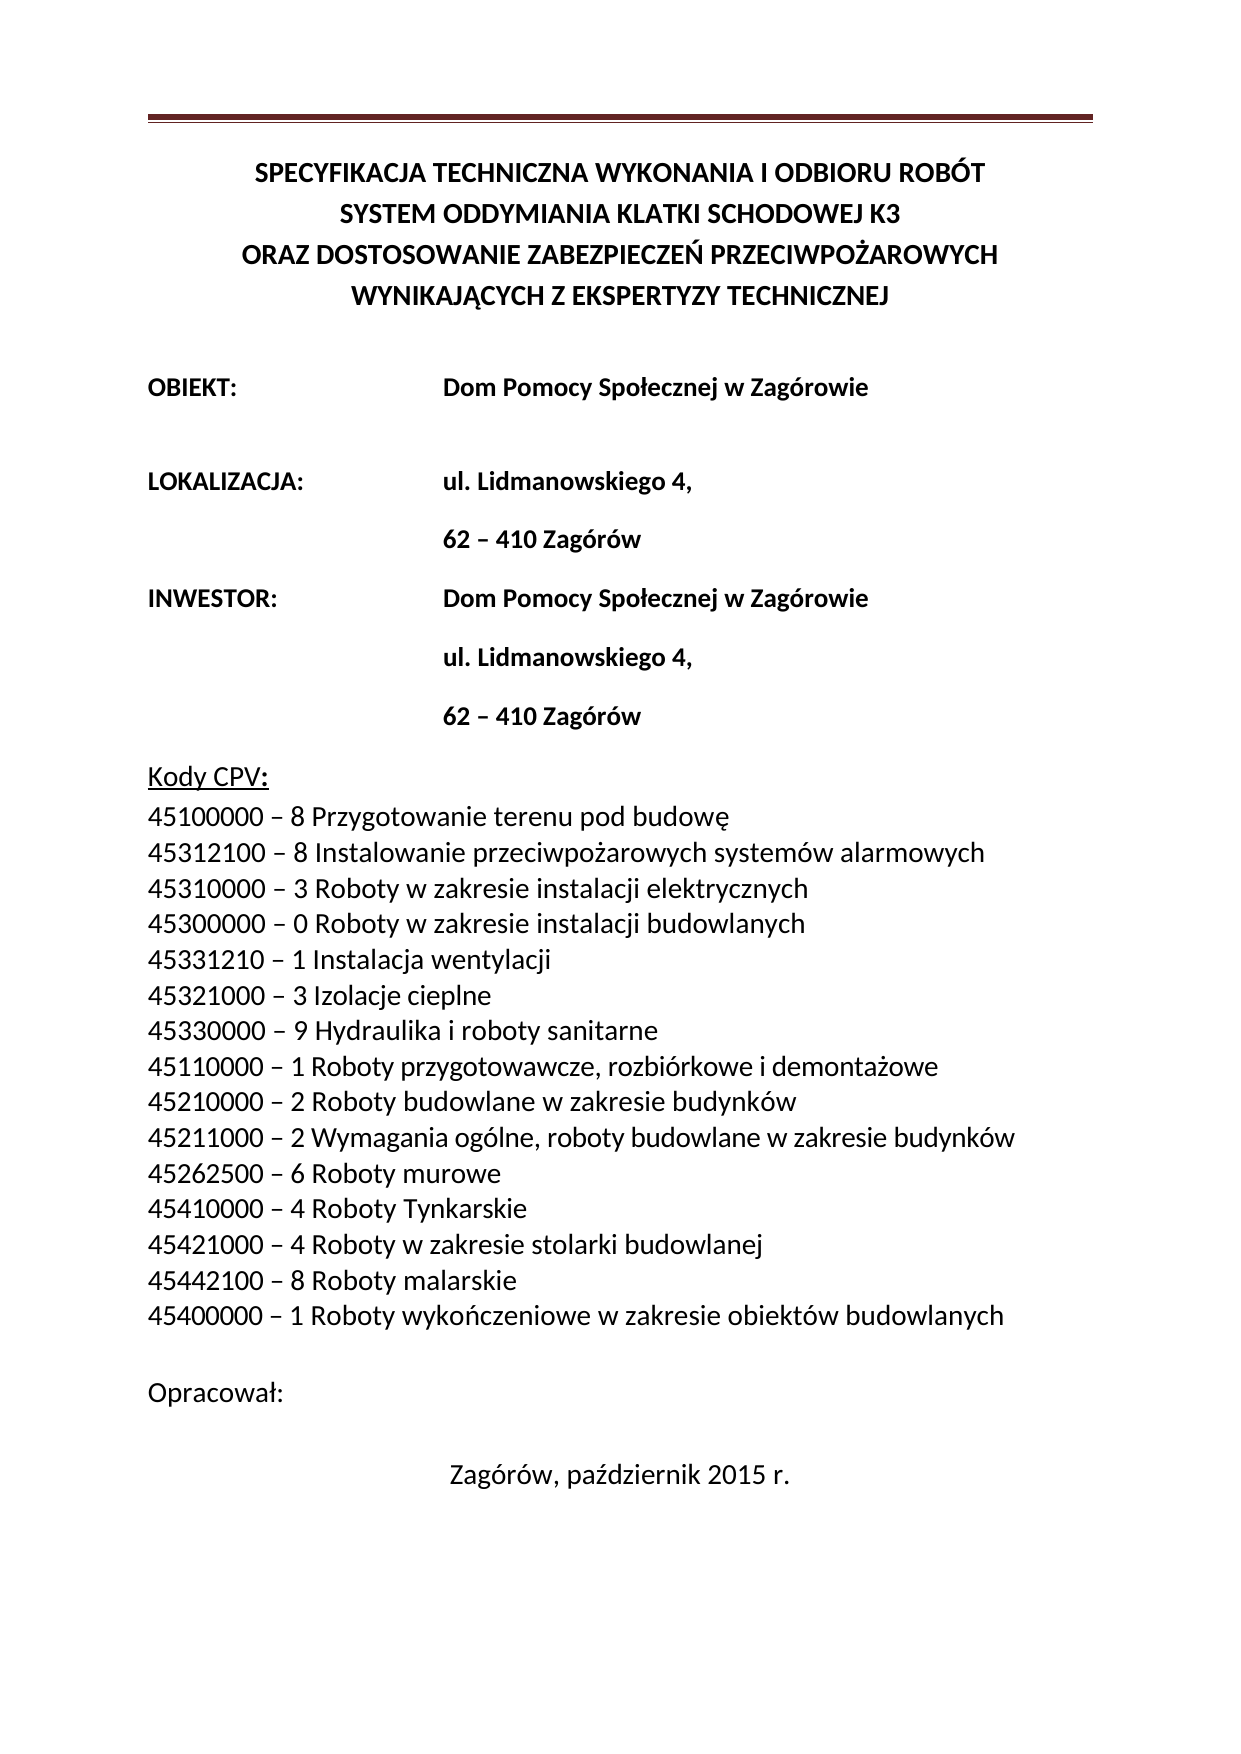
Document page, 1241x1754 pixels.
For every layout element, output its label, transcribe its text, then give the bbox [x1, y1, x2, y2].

text 45410000 – 4 Roboty Tynkarskie [148, 1190, 1093, 1226]
text SPECYFIKACJA TECHNICZNA WYKONANIA I ODBIORU ROBÓT [148, 154, 1093, 190]
text SYSTEM ODDYMIANIA KLATKI SCHODOWEJ K3 [148, 195, 1093, 231]
text INWESTOR: Dom Pomocy Społecznej w Zagórowie [148, 581, 1093, 614]
text 45310000 – 3 Roboty w zakresie instalacji elektrycznych [148, 870, 1093, 905]
text Opracował: [148, 1374, 1093, 1409]
text 45300000 – 0 Roboty w zakresie instalacji budowlanych [148, 905, 1093, 941]
text 45210000 – 2 Roboty budowlane w zakresie budynków [148, 1083, 1093, 1119]
text ORAZ DOSTOSOWANIE ZABEZPIECZEŃ PRZECIWPOŻAROWYCH WYNIKAJĄCYCH Z EKSPERTYZY TECHNICZNEJ [148, 236, 1093, 312]
text 45321000 – 3 Izolacje cieplne [148, 977, 1093, 1012]
text 45312100 – 8 Instalowanie przeciwpożarowych systemów alarmowych [148, 834, 1093, 870]
text ul. Lidmanowskiego 4, [148, 640, 1093, 673]
text 45211000 – 2 Wymagania ogólne, roboty budowlane w zakresie budynków [148, 1119, 1093, 1155]
text Zagórów, październik 2015 r. [148, 1456, 1093, 1491]
text 62 – 410 Zagórów [443, 699, 1093, 732]
text LOKALIZACJA: ul. Lidmanowskiego 4, [148, 464, 1093, 497]
text 45421000 – 4 Roboty w zakresie stolarki budowlanej [148, 1226, 1093, 1262]
text 45331210 – 1 Instalacja wentylacji [148, 941, 1093, 977]
text 45442100 – 8 Roboty malarskie [148, 1262, 1093, 1297]
text 45262500 – 6 Roboty murowe [148, 1155, 1093, 1190]
text Kody CPV: [148, 758, 1093, 793]
text OBIEKT: Dom Pomocy Społecznej w Zagórowie [148, 371, 1093, 438]
text 45110000 – 1 Roboty przygotowawcze, rozbiórkowe i demontażowe [148, 1048, 1093, 1083]
text 45330000 – 9 Hydraulika i roboty sanitarne [148, 1012, 1093, 1048]
text 62 – 410 Zagórów [433, 523, 1093, 556]
text 45400000 – 1 Roboty wykończeniowe w zakresie obiektów budowlanych [148, 1297, 1093, 1333]
text 45100000 – 8 Przygotowanie terenu pod budowę [148, 798, 1093, 834]
